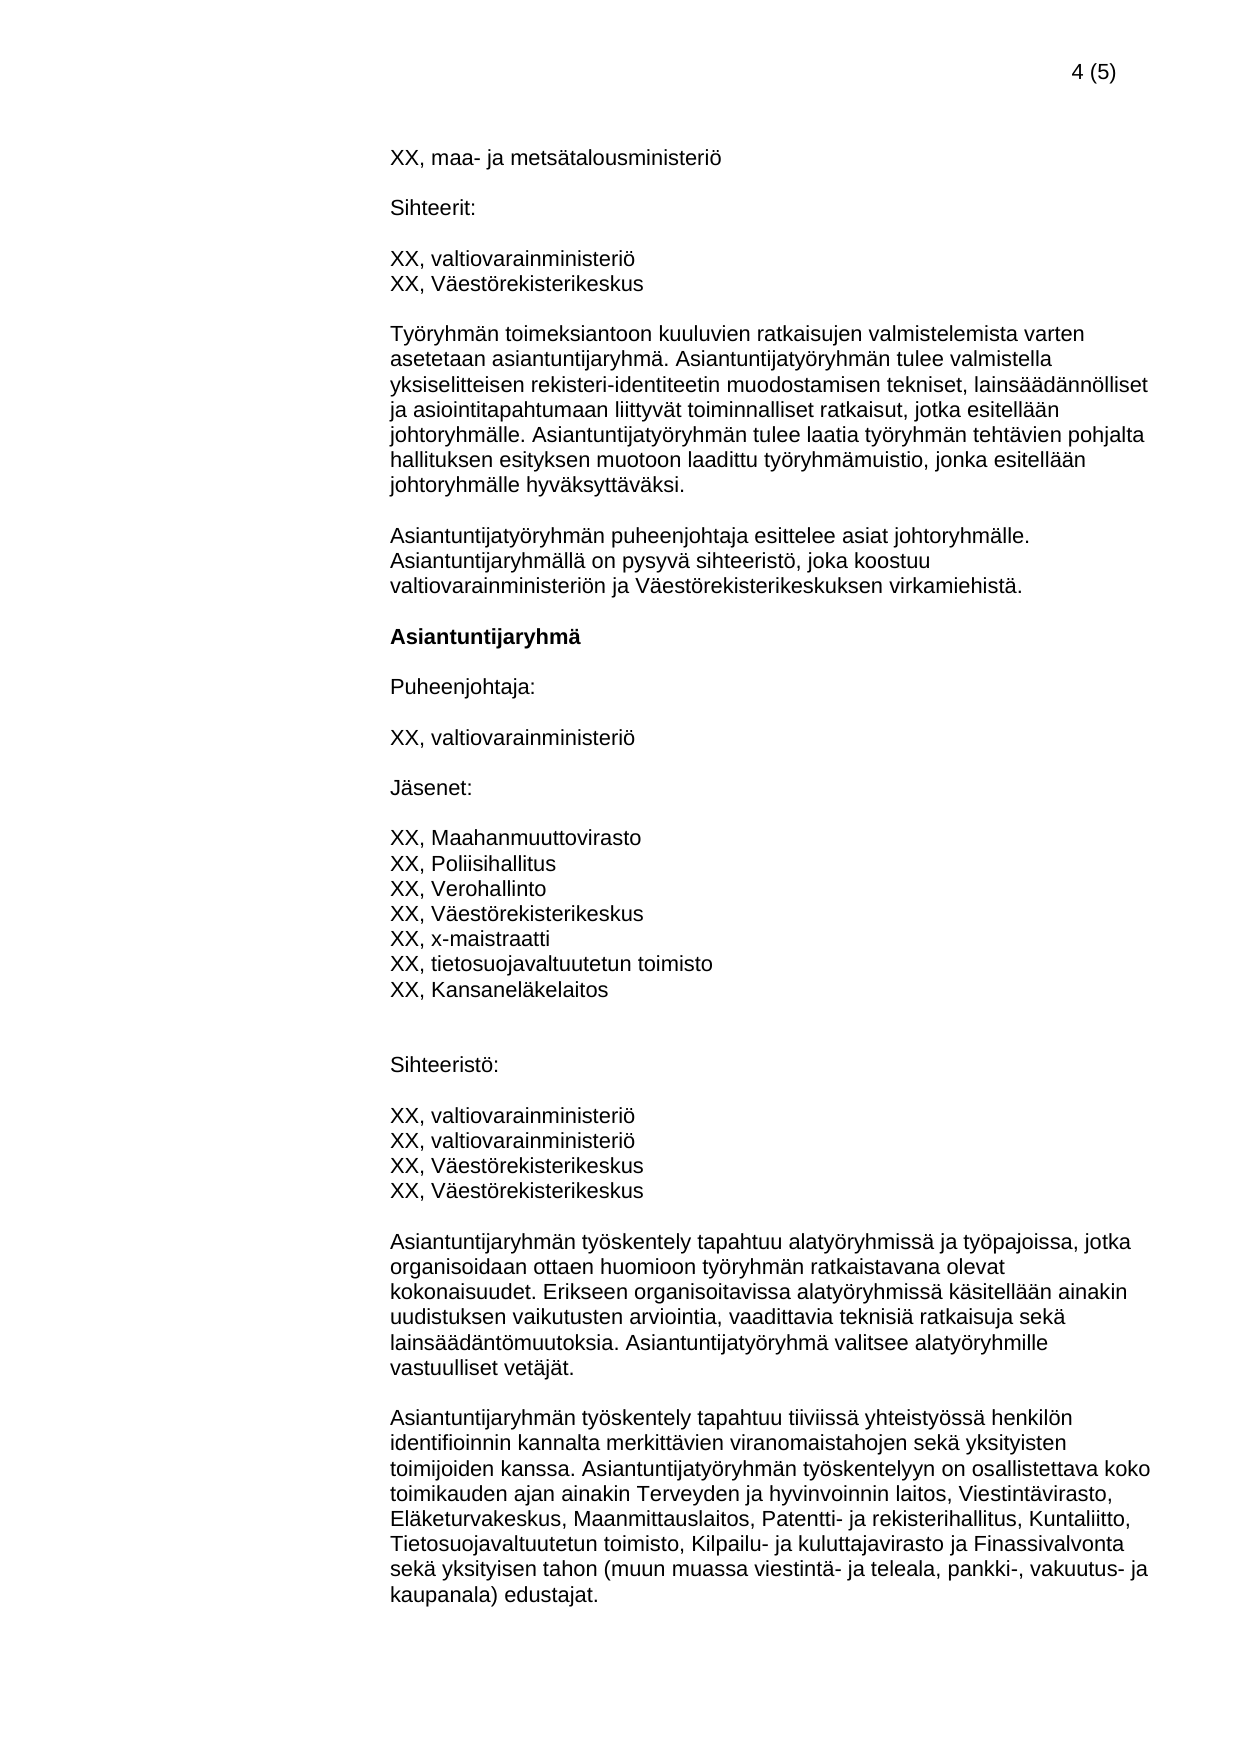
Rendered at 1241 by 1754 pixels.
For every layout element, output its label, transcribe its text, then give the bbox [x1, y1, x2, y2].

text XX, tietosuojavaltuutetun toimisto [390, 951, 1152, 977]
text Sihteeristö: [390, 1052, 1152, 1077]
text Asiantuntijaryhmän työskentely tapahtuu alatyöryhmissä ja työpajoissa, jotka organisoidaan ottaen huomioon työryhmän ratkaistavana olevat kokonaisuudet. Erikseen organisoitavissa alatyöryhmissä käsitellään ainakin uudistuksen vaikutusten arviointia, vaadittavia teknisiä ratkaisuja sekä lainsäädäntömuutoksia. Asiantuntijatyöryhmä valitsee alatyöryhmille vastuulliset vetäjät. [390, 1229, 1152, 1380]
text XX, valtiovarainministeriö [390, 1128, 1152, 1153]
text Sihteerit: [390, 195, 1152, 220]
text XX, maa- ja metsätalousministeriö [390, 145, 1152, 170]
text XX, valtiovarainministeriö [390, 1103, 1152, 1128]
text Jäsenet: [390, 775, 1152, 800]
text XX, Väestörekisterikeskus [390, 1153, 1152, 1178]
text Asiantuntijaryhmä [390, 624, 1152, 649]
text XX, valtiovarainministeriö [390, 724, 1152, 750]
text XX, Väestörekisterikeskus [390, 901, 1152, 926]
text XX, Poliisihallitus [390, 851, 1152, 876]
text Asiantuntijaryhmän työskentely tapahtuu tiiviissä yhteistyössä henkilön identifioinnin kannalta merkittävien viranomaistahojen sekä yksityisten toimijoiden kanssa. Asiantuntijatyöryhmän työskentelyyn on osallistettava koko toimikauden ajan ainakin Terveyden ja hyvinvoinnin laitos, Viestintävirasto, Eläketurvakeskus, Maanmittauslaitos, Patentti- ja rekisterihallitus, Kuntaliitto, Tietosuojavaltuutetun toimisto, Kilpailu- ja kuluttajavirasto ja Finassivalvonta sekä yksityisen tahon (muun muassa viestintä- ja teleala, pankki-, vakuutus- ja kaupanala) edustajat. [390, 1405, 1152, 1607]
text XX, Verohallinto [390, 876, 1152, 901]
text Asiantuntijatyöryhmän puheenjohtaja esittelee asiat johtoryhmälle. Asiantuntijaryhmällä on pysyvä sihteeristö, joka koostuu valtiovarainministeriön ja Väestörekisterikeskuksen virkamiehistä. [390, 523, 1152, 598]
text XX, Kansaneläkelaitos [390, 977, 1152, 1002]
text XX, valtiovarainministeriö [390, 246, 1152, 271]
text XX, Maahanmuuttovirasto [390, 825, 1152, 851]
text XX, Väestörekisterikeskus [390, 271, 1152, 296]
text XX, x-maistraatti [390, 926, 1152, 951]
text Puheenjohtaja: [390, 674, 1152, 699]
text Työryhmän toimeksiantoon kuuluvien ratkaisujen valmistelemista varten asetetaan asiantuntijaryhmä. Asiantuntijatyöryhmän tulee valmistella yksiselitteisen rekisteri-identiteetin muodostamisen tekniset, lainsäädännölliset ja asiointitapahtumaan liittyvät toiminnalliset ratkaisut, jotka esitellään johtoryhmälle. Asiantuntijatyöryhmän tulee laatia työryhmän tehtävien pohjalta hallituksen esityksen muotoon laadittu työryhmämuistio, jonka esitellään johtoryhmälle hyväksyttäväksi. [390, 321, 1152, 498]
text XX, Väestörekisterikeskus [390, 1178, 1152, 1203]
